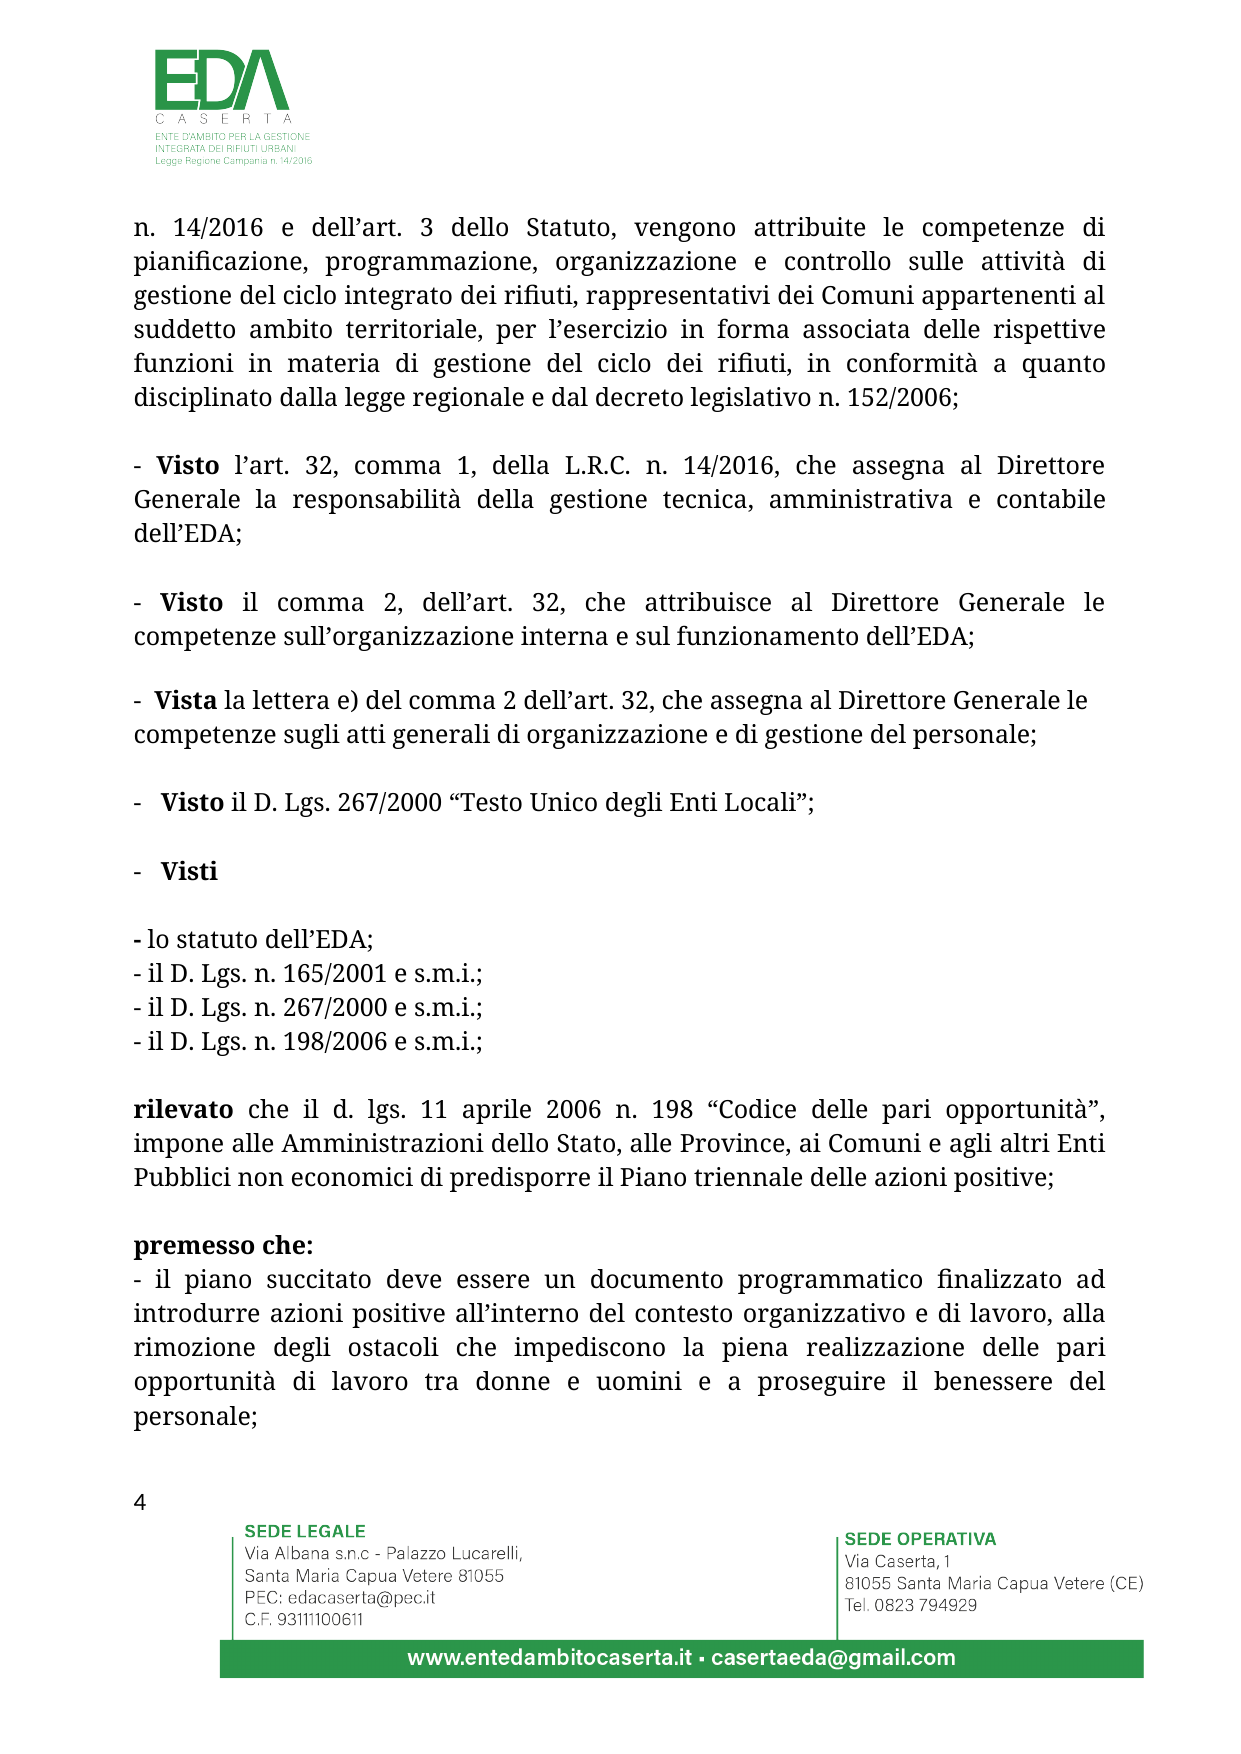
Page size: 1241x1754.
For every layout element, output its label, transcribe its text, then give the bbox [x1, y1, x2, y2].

picture [133, 37, 348, 179]
text - Visto il D. Lgs. 267/2000 “Testo Unico degli Enti Locali”; [133, 785, 1107, 819]
text premesso che: [133, 1228, 1107, 1262]
text - Visto l’art. 32, comma 1, della L.R.C. n. 14/2016, che assegna al Direttore Generale la responsabilità della gestione tecnica, amministrativa e contabile dell’EDA; [133, 448, 1107, 550]
text - il D. Lgs. n. 198/2006 e s.m.i.; [133, 1023, 1107, 1057]
text - il D. Lgs. n. 165/2001 e s.m.i.; [133, 955, 1107, 989]
text - Vista la lettera e) del comma 2 dell’art. 32, che assegna al Direttore Generale le competenze sugli atti generali di organizzazione e di gestione del personale; [133, 683, 1107, 751]
text rilevato che il d. lgs. 11 aprile 2006 n. 198 “Codice delle pari opportunità”, impone alle Amministrazioni dello Stato, alle Province, ai Comuni e agli altri Enti Pubblici non economici di predisporre il Piano triennale delle azioni positive; [133, 1092, 1107, 1194]
text - lo statuto dell’EDA; [133, 921, 1107, 955]
text - il piano succitato deve essere un documento programmatico finalizzato ad introdurre azioni positive all’interno del contesto organizzativo e di lavoro, alla rimozione degli ostacoli che impediscono la piena realizzazione delle pari opportunità di lavoro tra donne e uomini e a proseguire il benessere del personale; [133, 1262, 1107, 1432]
text - Visti [133, 853, 1107, 887]
text - Visto il comma 2, dell’art. 32, che attribuisce al Direttore Generale le competenze sull’organizzazione interna e sul funzionamento dell’EDA; [133, 584, 1107, 652]
text - il D. Lgs. n. 267/2000 e s.m.i.; [133, 989, 1107, 1023]
picture [133, 1516, 1241, 1686]
